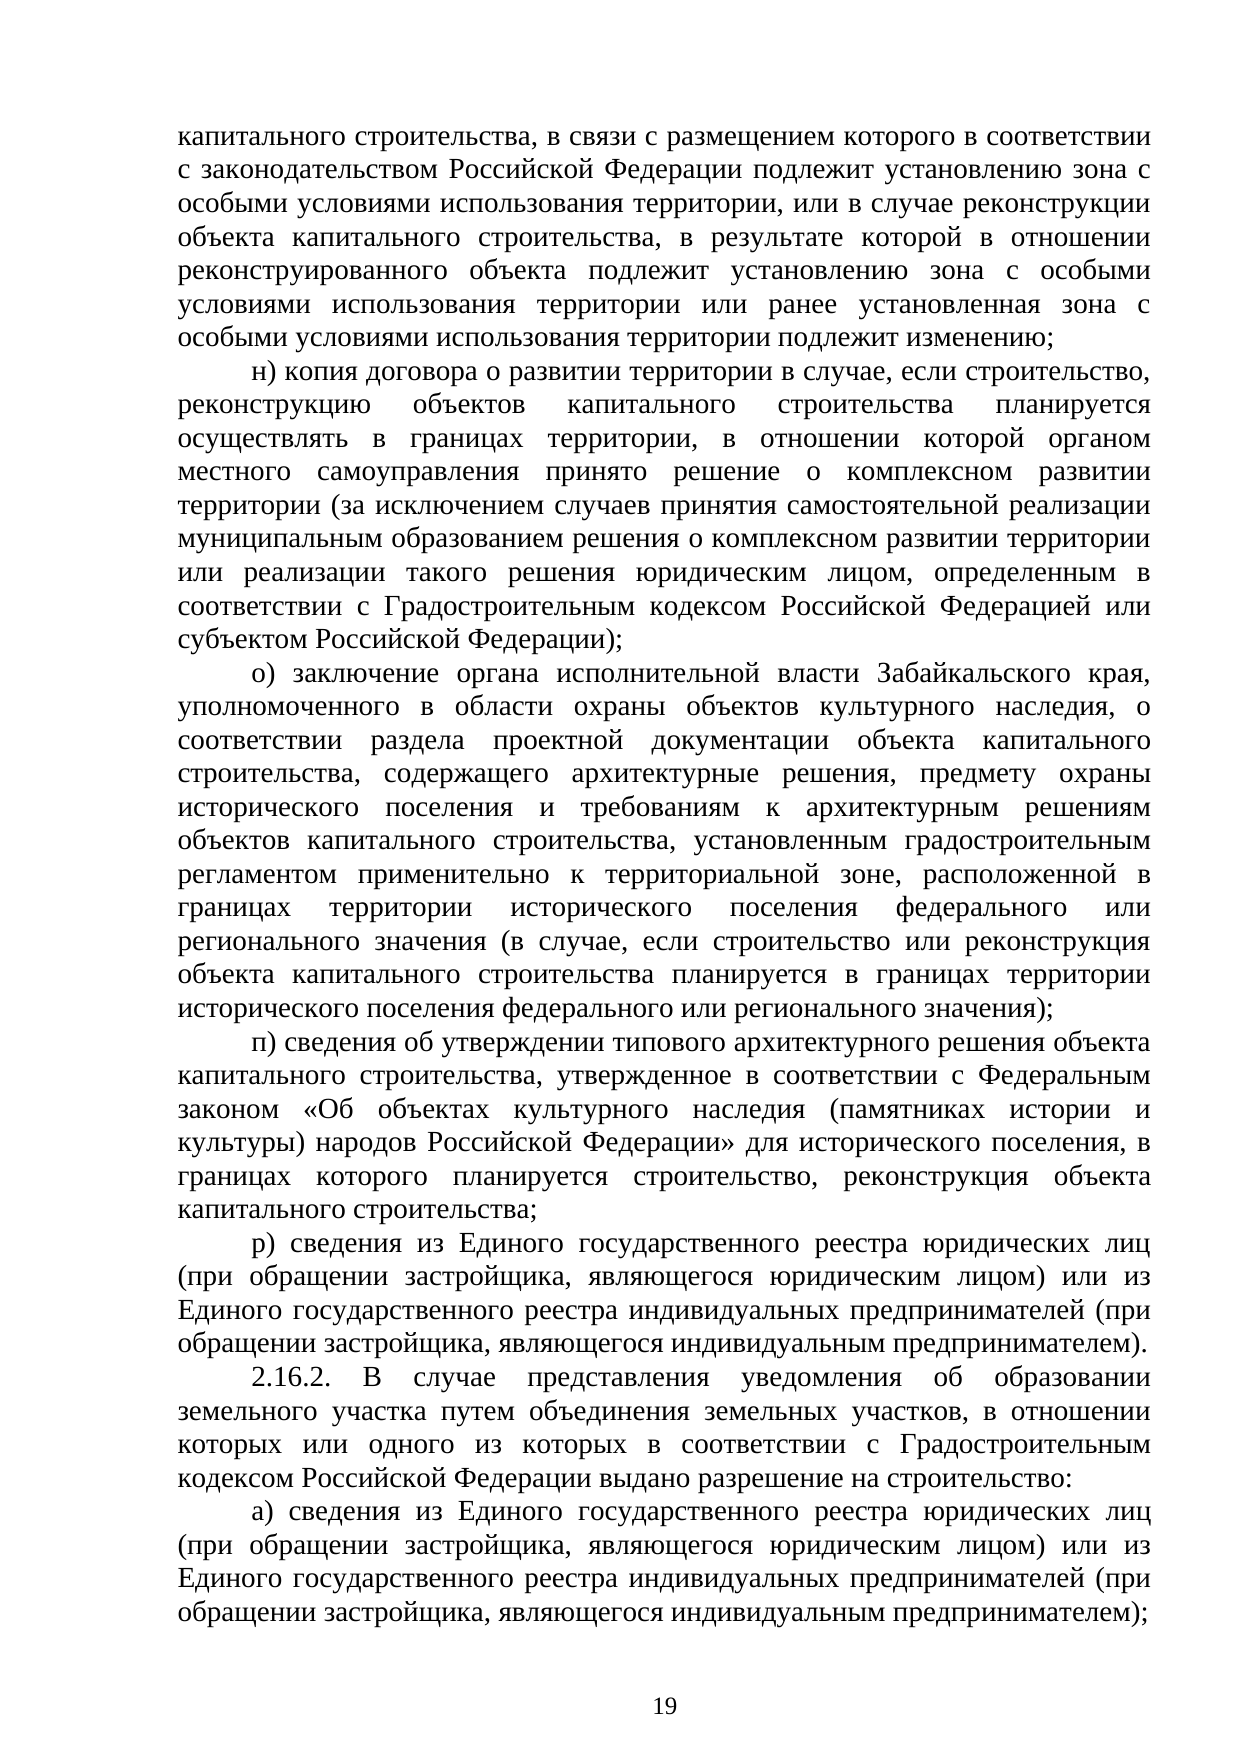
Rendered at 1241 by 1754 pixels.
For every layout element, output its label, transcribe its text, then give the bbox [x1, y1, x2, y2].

text н) копия договора о развитии территории в случае, если строительство, реконструкцию объектов капитального строительства планируется осуществлять в границах территории, в отношении которой органом местного самоуправления принято решение о комплексном развитии территории (за исключением случаев принятия самостоятельной реализации муниципальным образованием решения о комплексном развитии территории или реализации такого решения юридическим лицом, определенным в соответствии с Градостроительным кодексом Российской Федерацией или субъектом Российской Федерации); [177, 353, 1152, 655]
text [177, 118, 1152, 353]
text о) заключение органа исполнительной власти Забайкальского края, уполномоченного в области охраны объектов культурного наследия, о соответствии раздела проектной документации объекта капитального строительства, содержащего архитектурные решения, предмету охраны исторического поселения и требованиям к архитектурным решениям объектов капитального строительства, установленным градостроительным регламентом применительно к территориальной зоне, расположенной в границах территории исторического поселения федерального или регионального значения (в случае, если строительство или реконструкция объекта капитального строительства планируется в границах территории исторического поселения федерального или регионального значения); [177, 655, 1152, 1024]
text 2.16.2. В случае представления уведомления об образовании земельного участка путем объединения земельных участков, в отношении которых или одного из которых в соответствии с Градостроительным кодексом Российской Федерации выдано разрешение на строительство: [177, 1359, 1152, 1493]
text р) сведения из Единого государственного реестра юридических лиц (при обращении застройщика, являющегося юридическим лицом) или из Единого государственного реестра индивидуальных предпринимателей (при обращении застройщика, являющегося индивидуальным предпринимателем). [177, 1225, 1152, 1359]
text а) сведения из Единого государственного реестра юридических лиц (при обращении застройщика, являющегося юридическим лицом) или из Единого государственного реестра индивидуальных предпринимателей (при обращении застройщика, являющегося индивидуальным предпринимателем); [177, 1493, 1152, 1627]
text п) сведения об утверждении типового архитектурного решения объекта капитального строительства, утвержденное в соответствии с Федеральным законом «Об объектах культурного наследия (памятниках истории и культуры) народов Российской Федерации» для исторического поселения, в границах которого планируется строительство, реконструкция объекта капитального строительства; [177, 1024, 1152, 1225]
